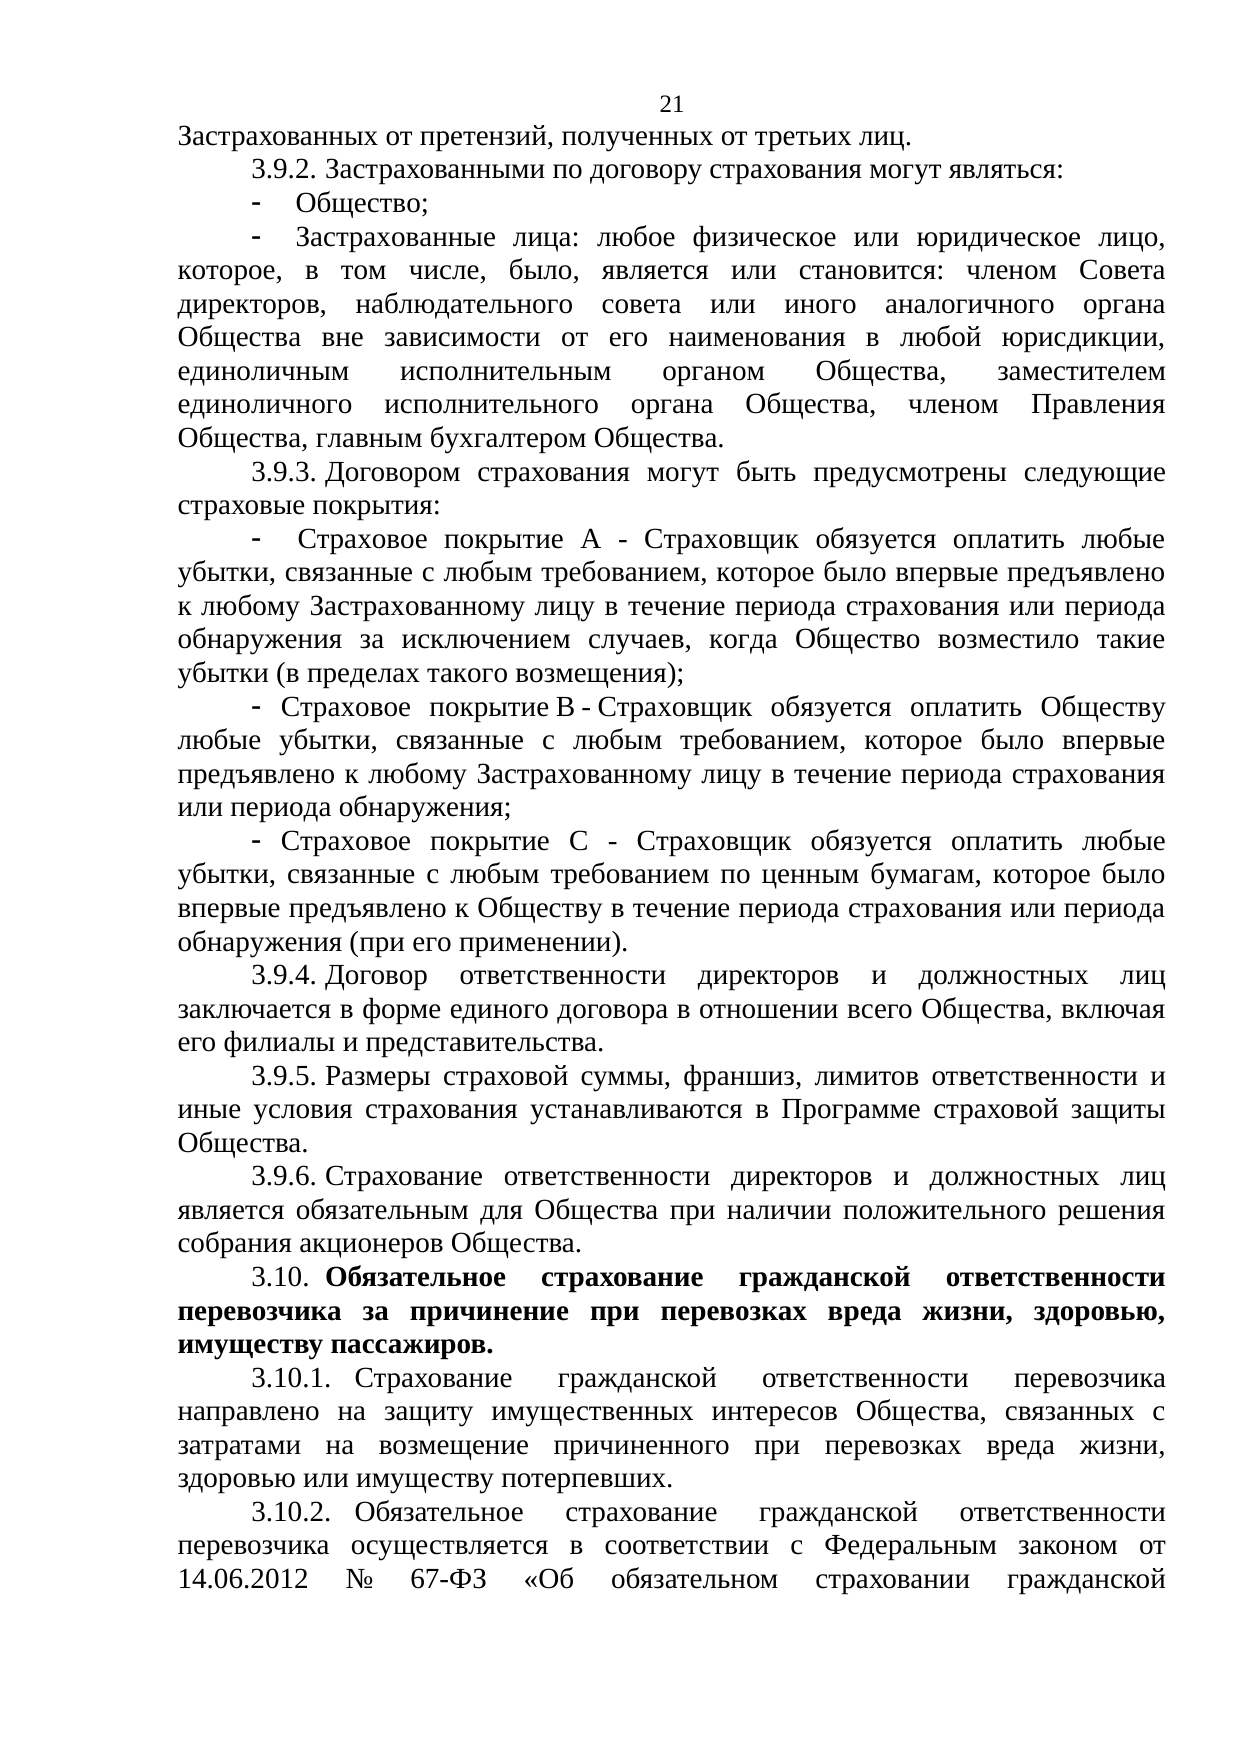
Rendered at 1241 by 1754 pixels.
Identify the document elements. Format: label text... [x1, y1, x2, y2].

list Застрахованные лица: любое физическое или юридическое лицо, которое, в том числе, было, является или становится: членом Совета директоров, наблюдательного совета или иного аналогичного органа Общества вне зависимости от его наименования в любой юрисдикции, единоличным исполнительным органом Общества, заместителем единоличного исполнительного органа Общества, членом Правления Общества, главным бухгалтером Общества. [177, 219, 1166, 454]
list Страхование ответственности директоров и должностных лиц является обязательным для Общества при наличии положительного решения собрания акционеров Общества. [177, 1158, 1166, 1259]
list Размеры страховой суммы, франшиз, лимитов ответственности и иные условия страхования устанавливаются в Программе страховой защиты Общества. [177, 1058, 1166, 1158]
list Договором страхования могут быть предусмотрены следующие страховые покрытия: [177, 454, 1166, 521]
list Договор ответственности директоров и должностных лиц заключается в форме единого договора в отношении всего Общества, включая его филиалы и представительства. [177, 957, 1166, 1058]
list Страхование гражданской ответственности перевозчика направлено на защиту имущественных интересов Общества, связанных с затратами на возмещение причиненного при перевозках вреда жизни, здоровью или имуществу потерпевших. [177, 1360, 1166, 1494]
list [177, 1494, 1166, 1594]
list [177, 118, 1166, 152]
list Страховое покрытие А - Страховщик обязуется оплатить любые убытки, связанные с любым требованием, которое было впервые предъявлено к любому Застрахованному лицу в течение периода страхования или периода обнаружения за исключением случаев, когда Общество возместило такие убытки (в пределах такого возмещения); [177, 521, 1166, 689]
list Страховое покрытие В - Страховщик обязуется оплатить Обществу любые убытки, связанные с любым требованием, которое было впервые предъявлено к любому Застрахованному лицу в течение периода страхования или периода обнаружения; [177, 689, 1166, 823]
list Застрахованными по договору страхования могут являться: [177, 152, 1166, 185]
list Общество; [177, 185, 1166, 219]
list Страховое покрытие С - Страховщик обязуется оплатить любые убытки, связанные с любым требованием по ценным бумагам, которое было впервые предъявлено к Обществу в течение периода страхования или периода обнаружения (при его применении). [177, 823, 1166, 957]
list Обязательное страхование гражданской ответственности перевозчика за причинение при перевозках вреда жизни, здоровью, имуществу пассажиров. [177, 1259, 1166, 1360]
